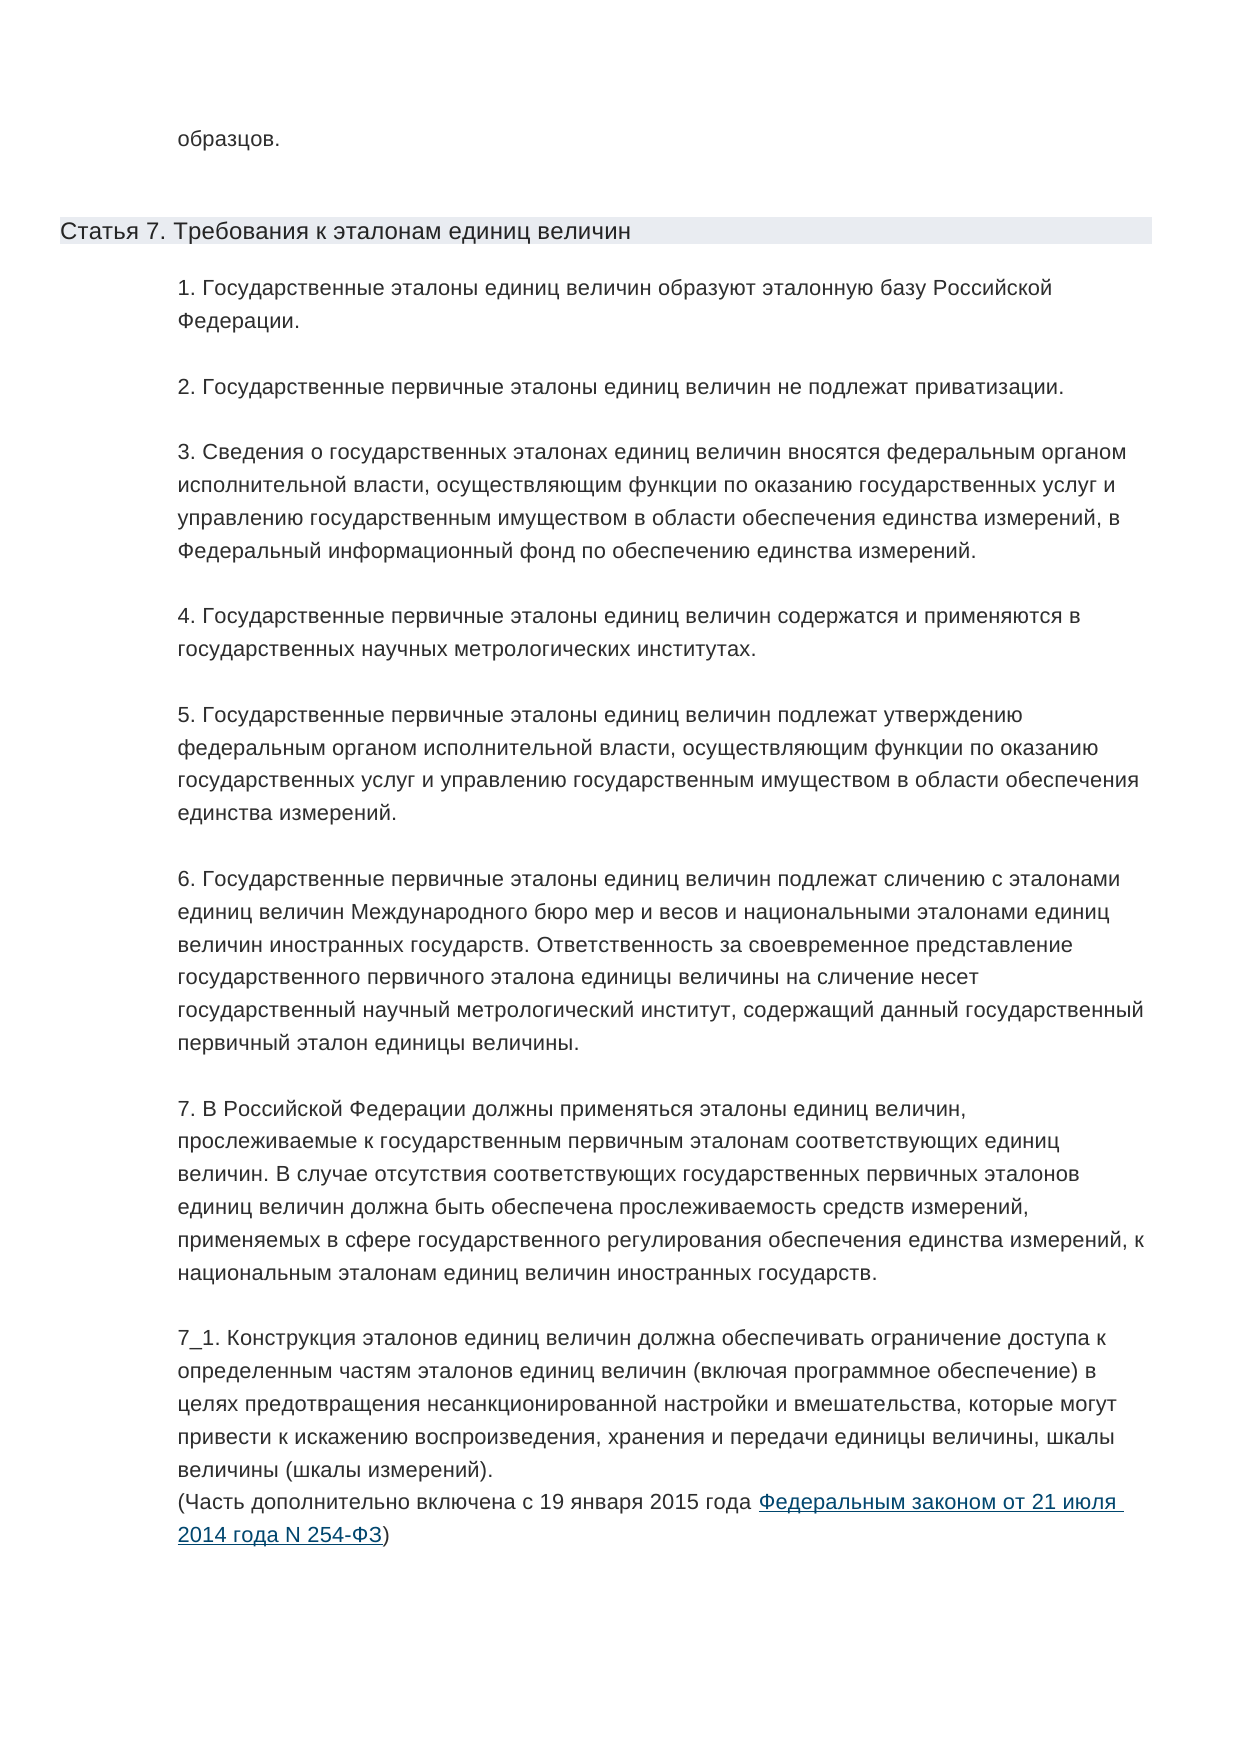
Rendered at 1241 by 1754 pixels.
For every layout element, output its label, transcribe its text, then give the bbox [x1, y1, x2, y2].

text 4. Государственные первичные эталоны единиц величин содержатся и применяются в государственных научных метрологических институтах. [177, 596, 1152, 694]
text 5. Государственные первичные эталоны единиц величин подлежат утверждению федеральным органом исполнительной власти, осуществляющим функции по оказанию государственных услуг и управлению государственным имуществом в области обеспечения единства измерений. [177, 694, 1152, 858]
text 3. Сведения о государственных эталонах единиц величин вносятся федеральным органом исполнительной власти, осуществляющим функции по оказанию государственных услуг и управлению государственным имуществом в области обеспечения единства измерений, в Федеральный информационный фонд по обеспечению единства измерений. [177, 432, 1152, 596]
text 6. Государственные первичные эталоны единиц величин подлежат сличению с эталонами единиц величин Международного бюро мер и весов и национальными эталонами единиц величин иностранных государств. Ответственность за своевременное представление государственного первичного эталона единицы величины на сличение несет государственный научный метрологический институт, содержащий данный государственный первичный эталон единицы величины. [177, 858, 1152, 1088]
text Статья 7. Требования к эталонам единиц величин [60, 217, 1152, 244]
text 7. В Российской Федерации должны применяться эталоны единиц величин, прослеживаемые к государственным первичным эталонам соответствующих единиц величин. В случае отсутствия соответствующих государственных первичных эталонов единиц величин должна быть обеспечена прослеживаемость средств измерений, применяемых в сфере государственного регулирования обеспечения единства измерений, к национальным эталонам единиц величин иностранных государств. [177, 1088, 1152, 1318]
text 1. Государственные эталоны единиц величин образуют эталонную базу Российской Федерации. [177, 268, 1152, 366]
text 7_1. Конструкция эталонов единиц величин должна обеспечивать ограничение доступа к определенным частям эталонов единиц величин (включая программное обеспечение) в целях предотвращения несанкционированной настройки и вмешательства, которые могут привести к искажению воспроизведения, хранения и передачи единицы величины, шкалы величины (шкалы измерений). (Часть дополнительно включена с 19 января 2015 года Федеральным законом от 21 июля 2014 года N 254-ФЗ) [177, 1318, 1152, 1580]
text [177, 118, 1152, 217]
text 2. Государственные первичные эталоны единиц величин не подлежат приватизации. [177, 366, 1152, 432]
